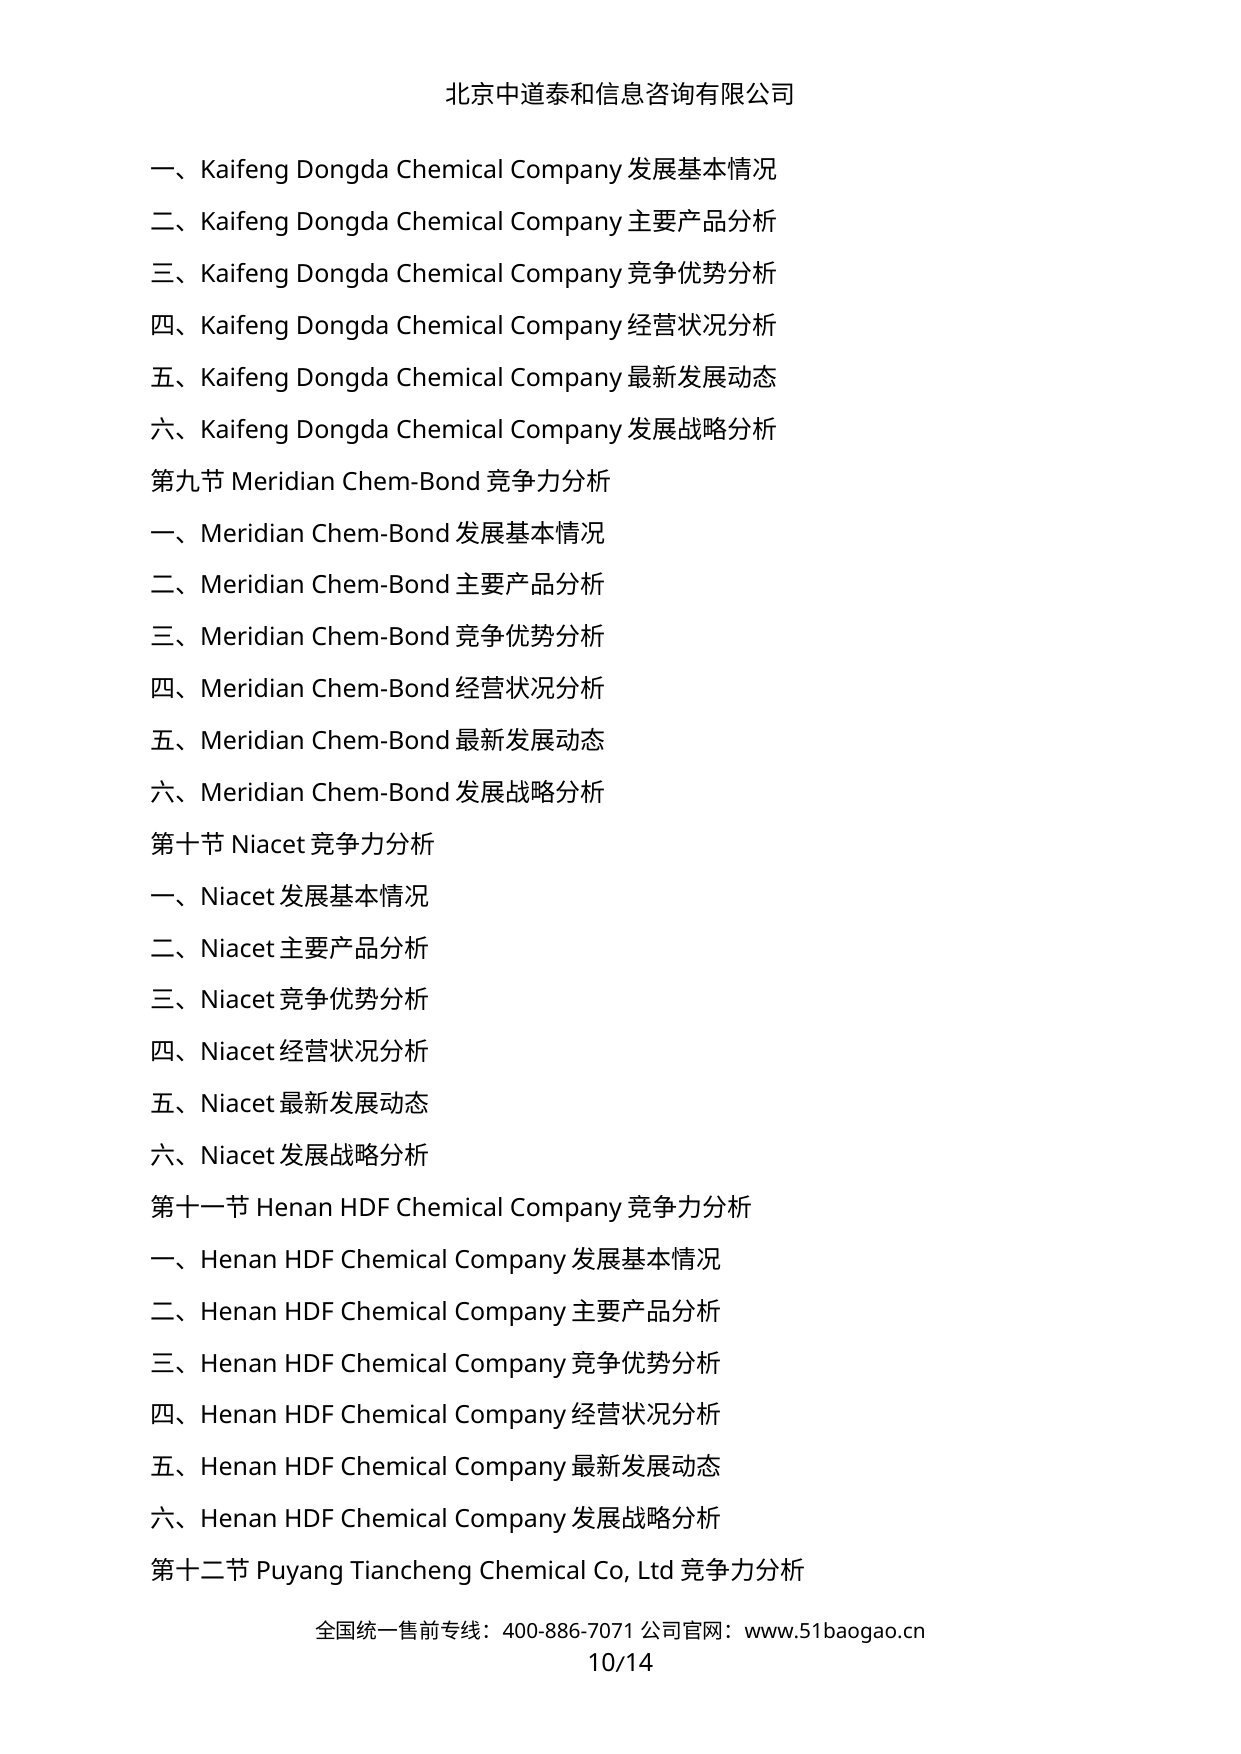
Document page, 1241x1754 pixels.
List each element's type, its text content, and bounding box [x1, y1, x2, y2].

text 六、Niacet发展战略分析 [150, 1136, 1090, 1172]
text 三、Meridian Chem-Bond竞争优势分析 [150, 617, 1090, 653]
text 五、Niacet最新发展动态 [150, 1084, 1090, 1120]
text 五、Meridian Chem-Bond最新发展动态 [150, 721, 1090, 757]
text 第十一节 Henan HDF Chemical Company竞争力分析 [150, 1187, 1090, 1224]
text 一、Meridian Chem-Bond发展基本情况 [150, 513, 1090, 549]
text 三、Kaifeng Dongda Chemical Company竞争优势分析 [150, 254, 1090, 290]
text 五、Kaifeng Dongda Chemical Company最新发展动态 [150, 357, 1090, 394]
text 二、Niacet主要产品分析 [150, 928, 1090, 964]
text 六、Henan HDF Chemical Company发展战略分析 [150, 1499, 1090, 1535]
text 三、Niacet竞争优势分析 [150, 980, 1090, 1016]
text 二、Meridian Chem-Bond主要产品分析 [150, 565, 1090, 601]
text 第九节 Meridian Chem-Bond竞争力分析 [150, 461, 1090, 497]
text 第十二节 Puyang Tiancheng Chemical Co, Ltd竞争力分析 [150, 1551, 1090, 1587]
text 四、Henan HDF Chemical Company经营状况分析 [150, 1395, 1090, 1431]
text 四、Niacet经营状况分析 [150, 1032, 1090, 1068]
text 五、Henan HDF Chemical Company最新发展动态 [150, 1447, 1090, 1483]
text 六、Meridian Chem-Bond发展战略分析 [150, 772, 1090, 809]
text 第十节 Niacet竞争力分析 [150, 824, 1090, 861]
text 一、Kaifeng Dongda Chemical Company发展基本情况 [150, 150, 1090, 186]
text 四、Meridian Chem-Bond经营状况分析 [150, 669, 1090, 705]
text 六、Kaifeng Dongda Chemical Company发展战略分析 [150, 409, 1090, 446]
text 四、Kaifeng Dongda Chemical Company经营状况分析 [150, 306, 1090, 342]
text 一、Niacet发展基本情况 [150, 876, 1090, 912]
text 三、Henan HDF Chemical Company竞争优势分析 [150, 1343, 1090, 1379]
text 二、Henan HDF Chemical Company主要产品分析 [150, 1291, 1090, 1327]
text 二、Kaifeng Dongda Chemical Company主要产品分析 [150, 202, 1090, 238]
text 一、Henan HDF Chemical Company发展基本情况 [150, 1239, 1090, 1276]
